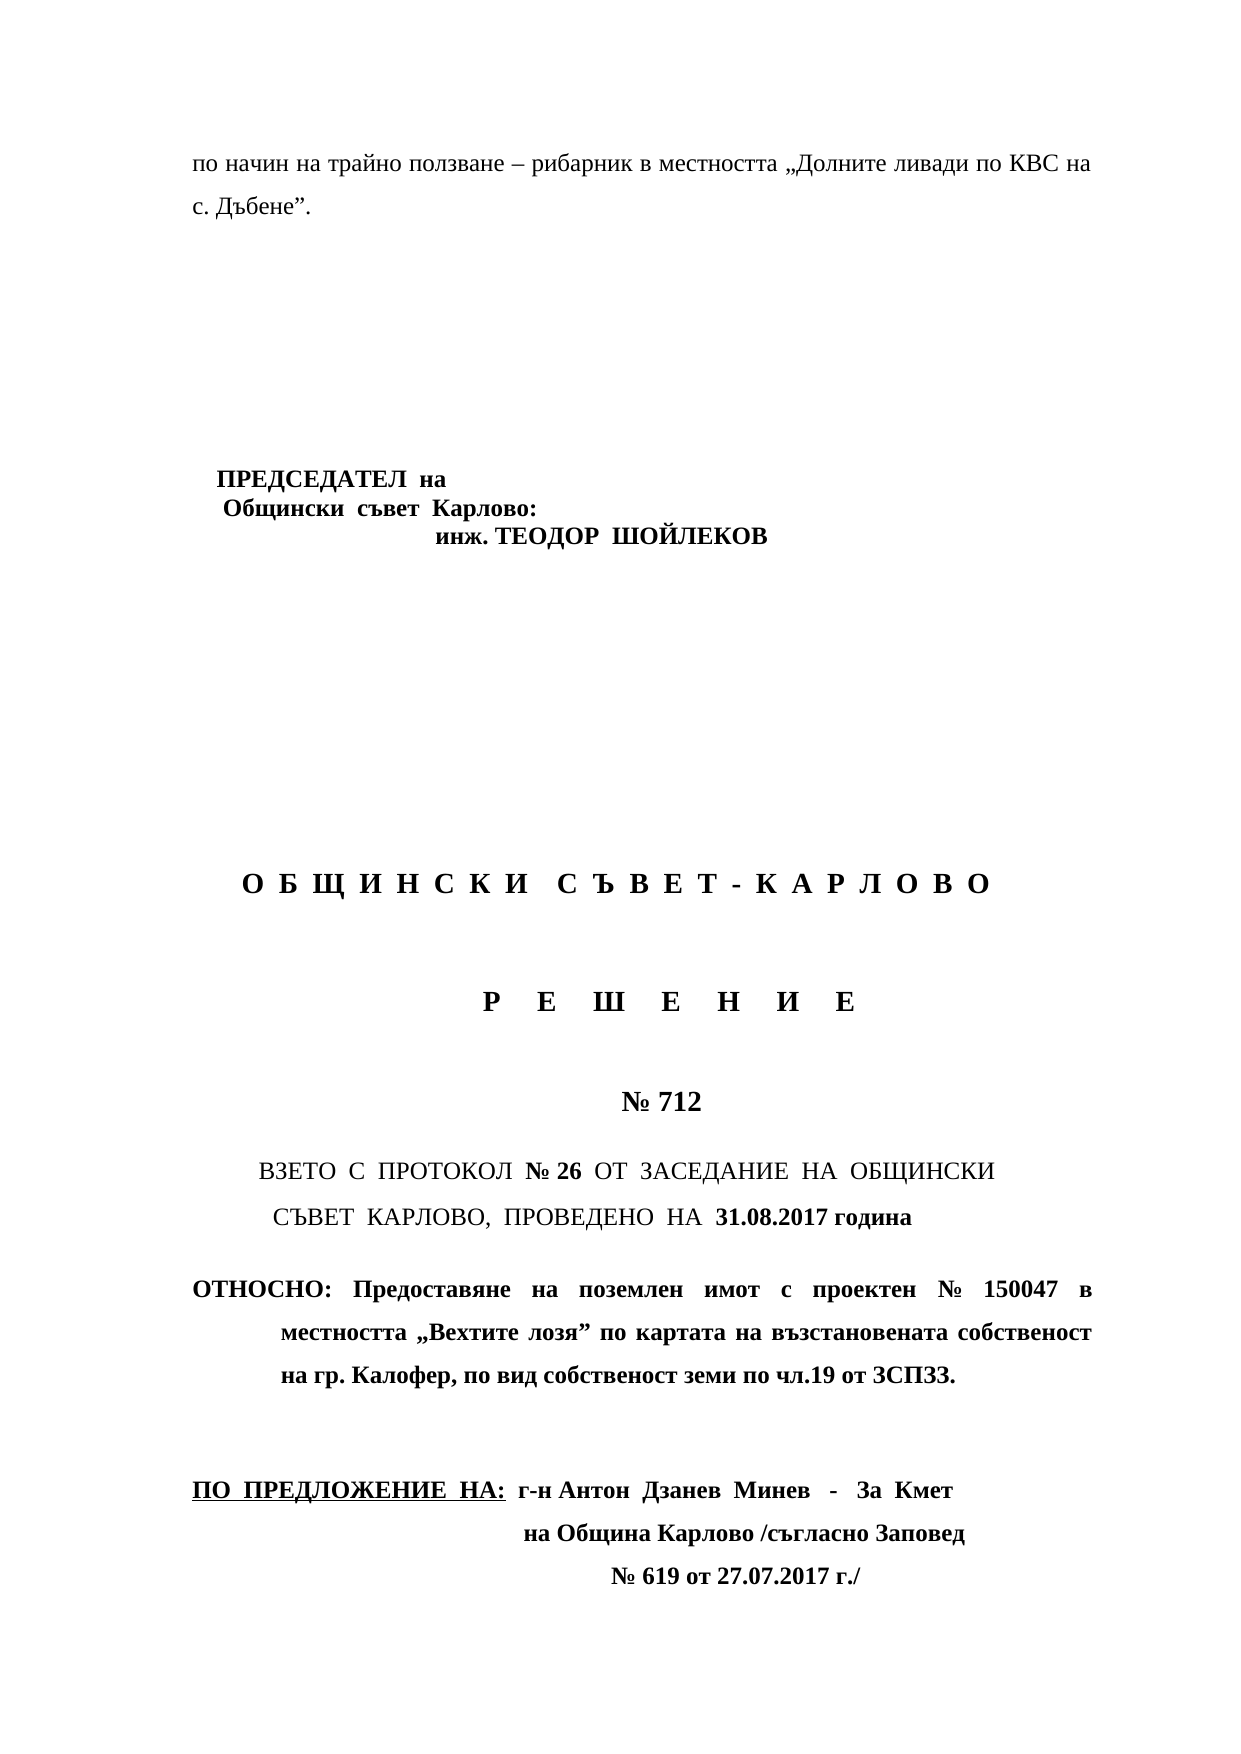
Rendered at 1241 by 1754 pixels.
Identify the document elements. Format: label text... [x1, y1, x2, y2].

text ПО ПРЕДЛОЖЕНИЕ НА: г-н Антон Дзанев Минев - За Кмет [192, 1475, 1093, 1504]
text ПРЕДСЕДАТЕЛ на [204, 464, 1093, 493]
text О Б Щ И Н С К И С Ъ В Е Т - К А Р Л О В О [148, 866, 1084, 900]
text Р Е Ш Е Н И Е [210, 984, 1084, 1017]
text ОТНОСНО: Предоставяне на поземлен имот с проектен № 150047 в местността „Вехтите лозя” по картата на възстановената собственост на гр. Калофер, по вид собственост земи по чл.19 от ЗСПЗЗ. [192, 1274, 1093, 1389]
text на Община Карлово /съгласно Заповед [192, 1518, 1093, 1547]
text № 712 [210, 1084, 1084, 1118]
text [192, 148, 1093, 219]
text инж. ТЕОДОР ШОЙЛЕКОВ [204, 521, 1093, 550]
text СЪВЕТ КАРЛОВО, ПРОВЕДЕНО НА 31.08.2017 година [210, 1202, 1084, 1231]
text ВЗЕТО С ПРОТОКОЛ № 26 ОТ ЗАСЕДАНИЕ НА ОБЩИНСКИ [148, 1156, 1084, 1185]
text Общински съвет Карлово: [204, 493, 1093, 521]
text № 619 от 27.07.2017 г./ [192, 1561, 1093, 1590]
